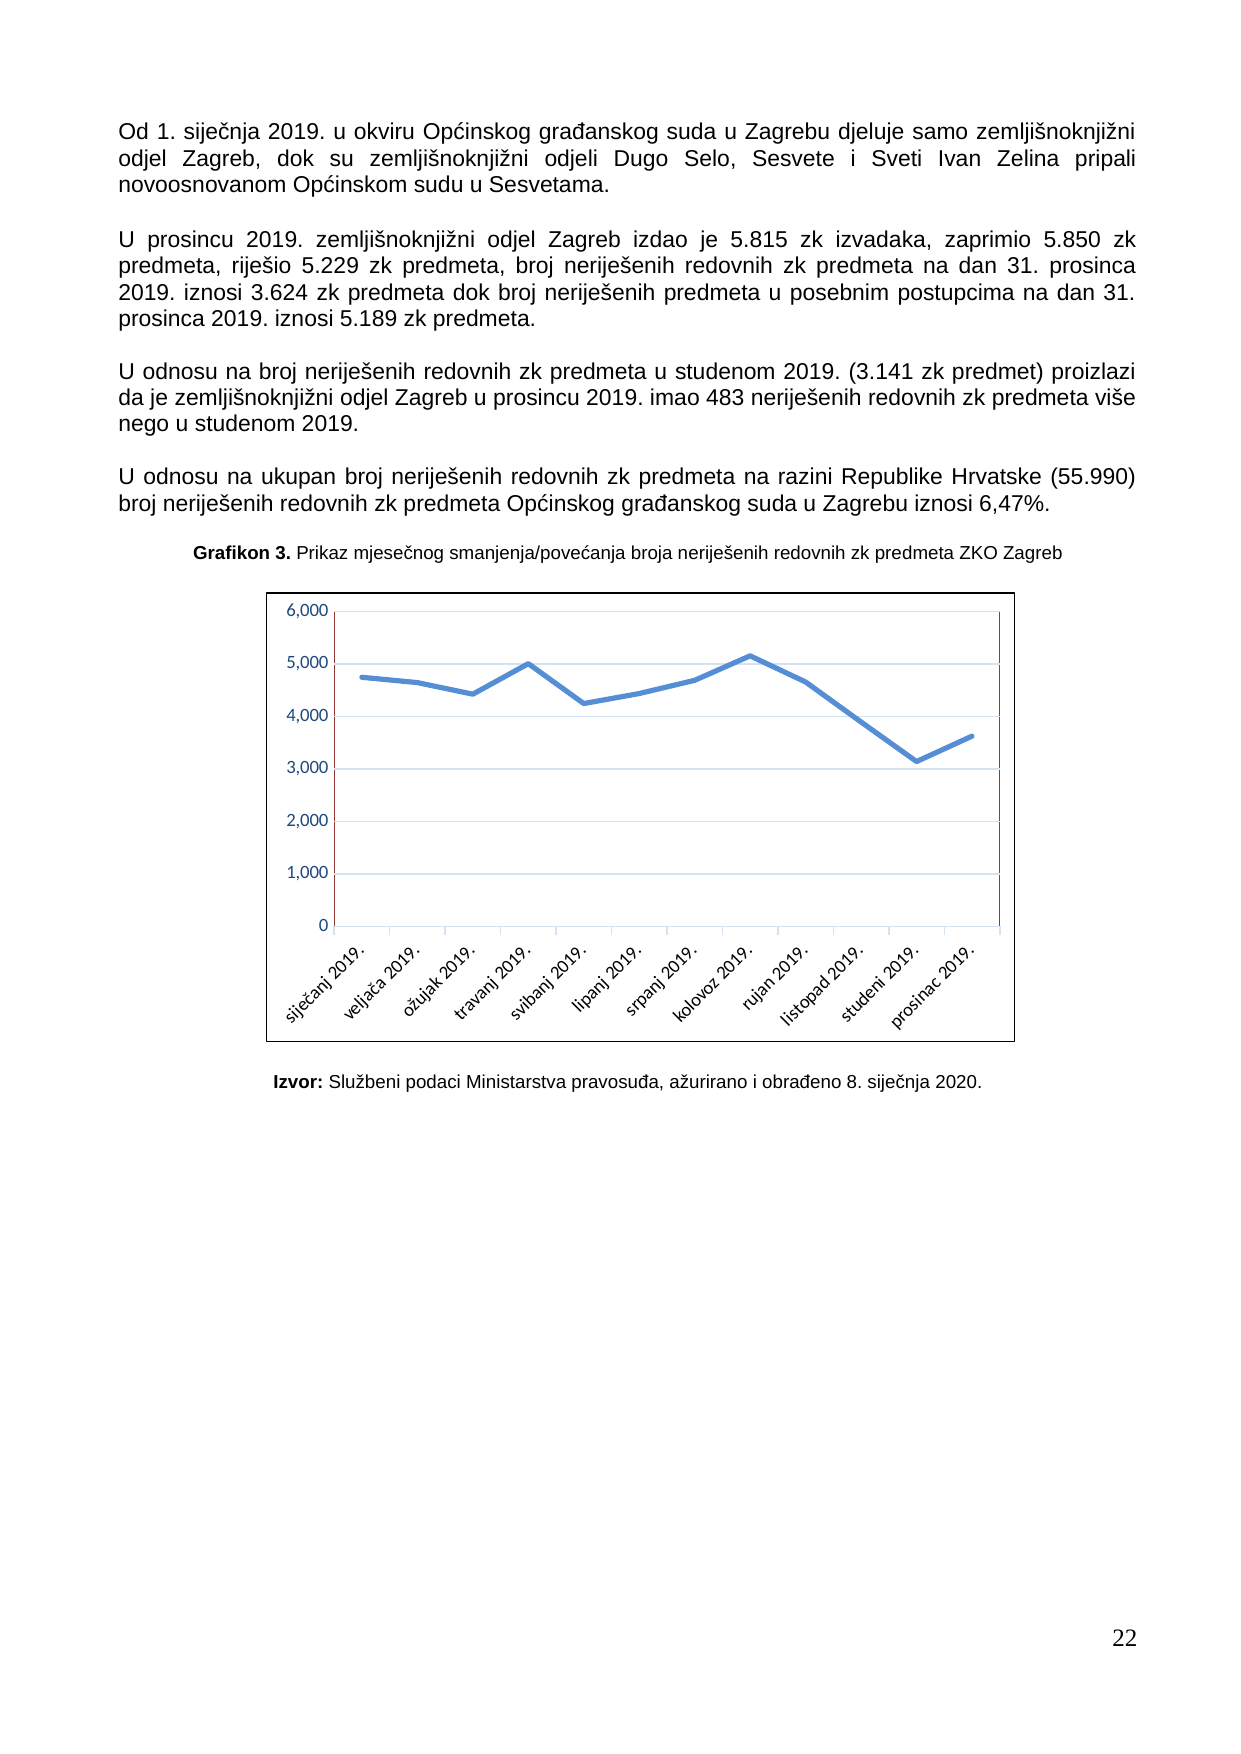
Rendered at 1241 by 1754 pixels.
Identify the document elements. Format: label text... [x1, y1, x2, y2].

text Izvor: Službeni podaci Ministarstva pravosuđa, ažurirano i obrađeno 8. siječnja 2020. [118, 1071, 1137, 1093]
text U odnosu na ukupan broj neriješenih redovnih zk predmeta na razini Republike Hrvatske (55.990) broj neriješenih redovnih zk predmeta Općinskog građanskog suda u Zagrebu iznosi 6,47%. [118, 463, 1137, 516]
text U prosincu 2019. zemljišnoknjižni odjel Zagreb izdao je 5.815 zk izvadaka, zaprimio 5.850 zk predmeta, riješio 5.229 zk predmeta, broj neriješenih redovnih zk predmeta na dan 31. prosinca 2019. iznosi 3.624 zk predmeta dok broj neriješenih predmeta u posebnim postupcima na dan 31. prosinca 2019. iznosi 5.189 zk predmeta. [118, 226, 1137, 331]
text U odnosu na broj neriješenih redovnih zk predmeta u studenom 2019. (3.141 zk predmet) proizlazi da je zemljišnoknjižni odjel Zagreb u prosincu 2019. imao 483 neriješenih redovnih zk predmeta više nego u studenom 2019. [118, 358, 1137, 437]
text Od 1. siječnja 2019. u okviru Općinskog građanskog suda u Zagrebu djeluje samo zemljišnoknjižni odjel Zagreb, dok su zemljišnoknjižni odjeli Dugo Selo, Sesvete i Sveti Ivan Zelina pripali novoosnovanom Općinskom sudu u Sesvetama. [118, 118, 1137, 197]
text Grafikon 3. Prikaz mjesečnog smanjenja/povećanja broja neriješenih redovnih zk predmeta ZKO Zagreb [118, 542, 1137, 564]
